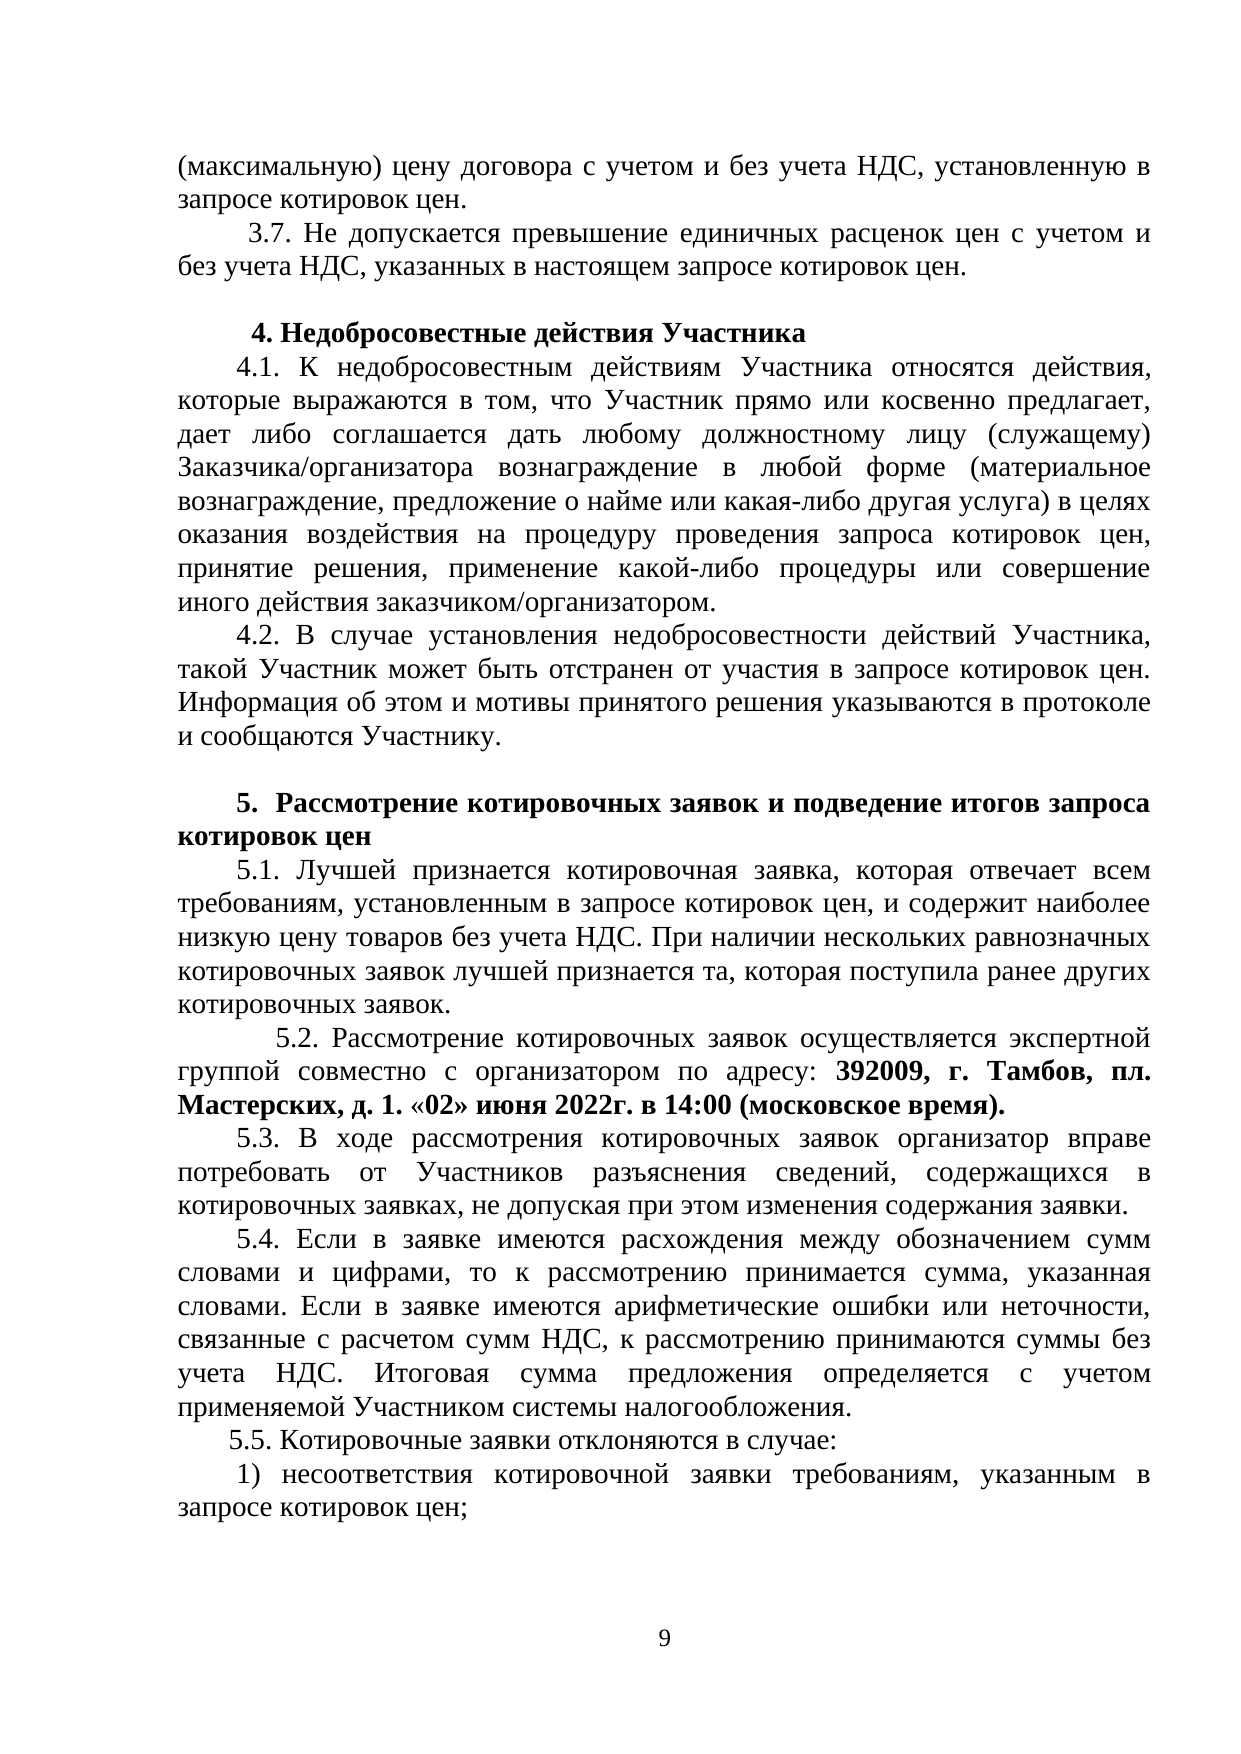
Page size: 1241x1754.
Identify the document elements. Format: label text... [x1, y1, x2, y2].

text 4.2. В случае установления недобросовестности действий Участника, такой Участник может быть отстранен от участия в запросе котировок цен. Информация об этом и мотивы принятого решения указываются в протоколе и сообщаются Участнику. [177, 617, 1152, 751]
text 3.7. Не допускается превышение единичных расценок цен с учетом и без учета НДС, указанных в настоящем запросе котировок цен. [177, 215, 1152, 282]
text 5.5. Котировочные заявки отклоняются в случае: [177, 1422, 1152, 1456]
list 5.2. Рассмотрение котировочных заявок осуществляется экспертной группой совместно с организатором по адресу: 392009, г. Тамбов, пл. Мастерских, д. 1. «02» июня 2022г. в 14:00 (московское время). [177, 1020, 1152, 1120]
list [177, 148, 1152, 215]
text 5. Рассмотрение котировочных заявок и подведение итогов запроса котировок цен [177, 785, 1152, 852]
text 1) несоответствия котировочной заявки требованиям, указанным в запросе котировок цен; [177, 1456, 1152, 1523]
text 4.1. К недобросовестным действиям Участника относятся действия, которые выражаются в том, что Участник прямо или косвенно предлагает, дает либо соглашается дать любому должностному лицу (служащему) Заказчика/организатора вознаграждение в любой форме (материальное вознаграждение, предложение о найме или какая-либо другая услуга) в целях оказания воздействия на процедуру проведения запроса котировок цен, принятие решения, применение какой-либо процедуры или совершение иного действия заказчиком/организатором. [177, 349, 1152, 617]
text 5.4. Если в заявке имеются расхождения между обозначением сумм словами и цифрами, то к рассмотрению принимается сумма, указанная словами. Если в заявке имеются арифметические ошибки или неточности, связанные с расчетом сумм НДС, к рассмотрению принимаются суммы без учета НДС. Итоговая сумма предложения определяется с учетом применяемой Участником системы налогообложения. [177, 1221, 1152, 1422]
text 5.1. Лучшей признается котировочная заявка, которая отвечает всем требованиям, установленным в запросе котировок цен, и содержит наиболее низкую цену товаров без учета НДС. При наличии нескольких равнозначных котировочных заявок лучшей признается та, которая поступила ранее других котировочных заявок. [177, 852, 1152, 1020]
text 4. Недобросовестные действия Участника [177, 315, 1152, 349]
text 5.3. В ходе рассмотрения котировочных заявок организатор вправе потребовать от Участников разъяснения сведений, содержащихся в котировочных заявках, не допуская при этом изменения содержания заявки. [177, 1120, 1152, 1221]
